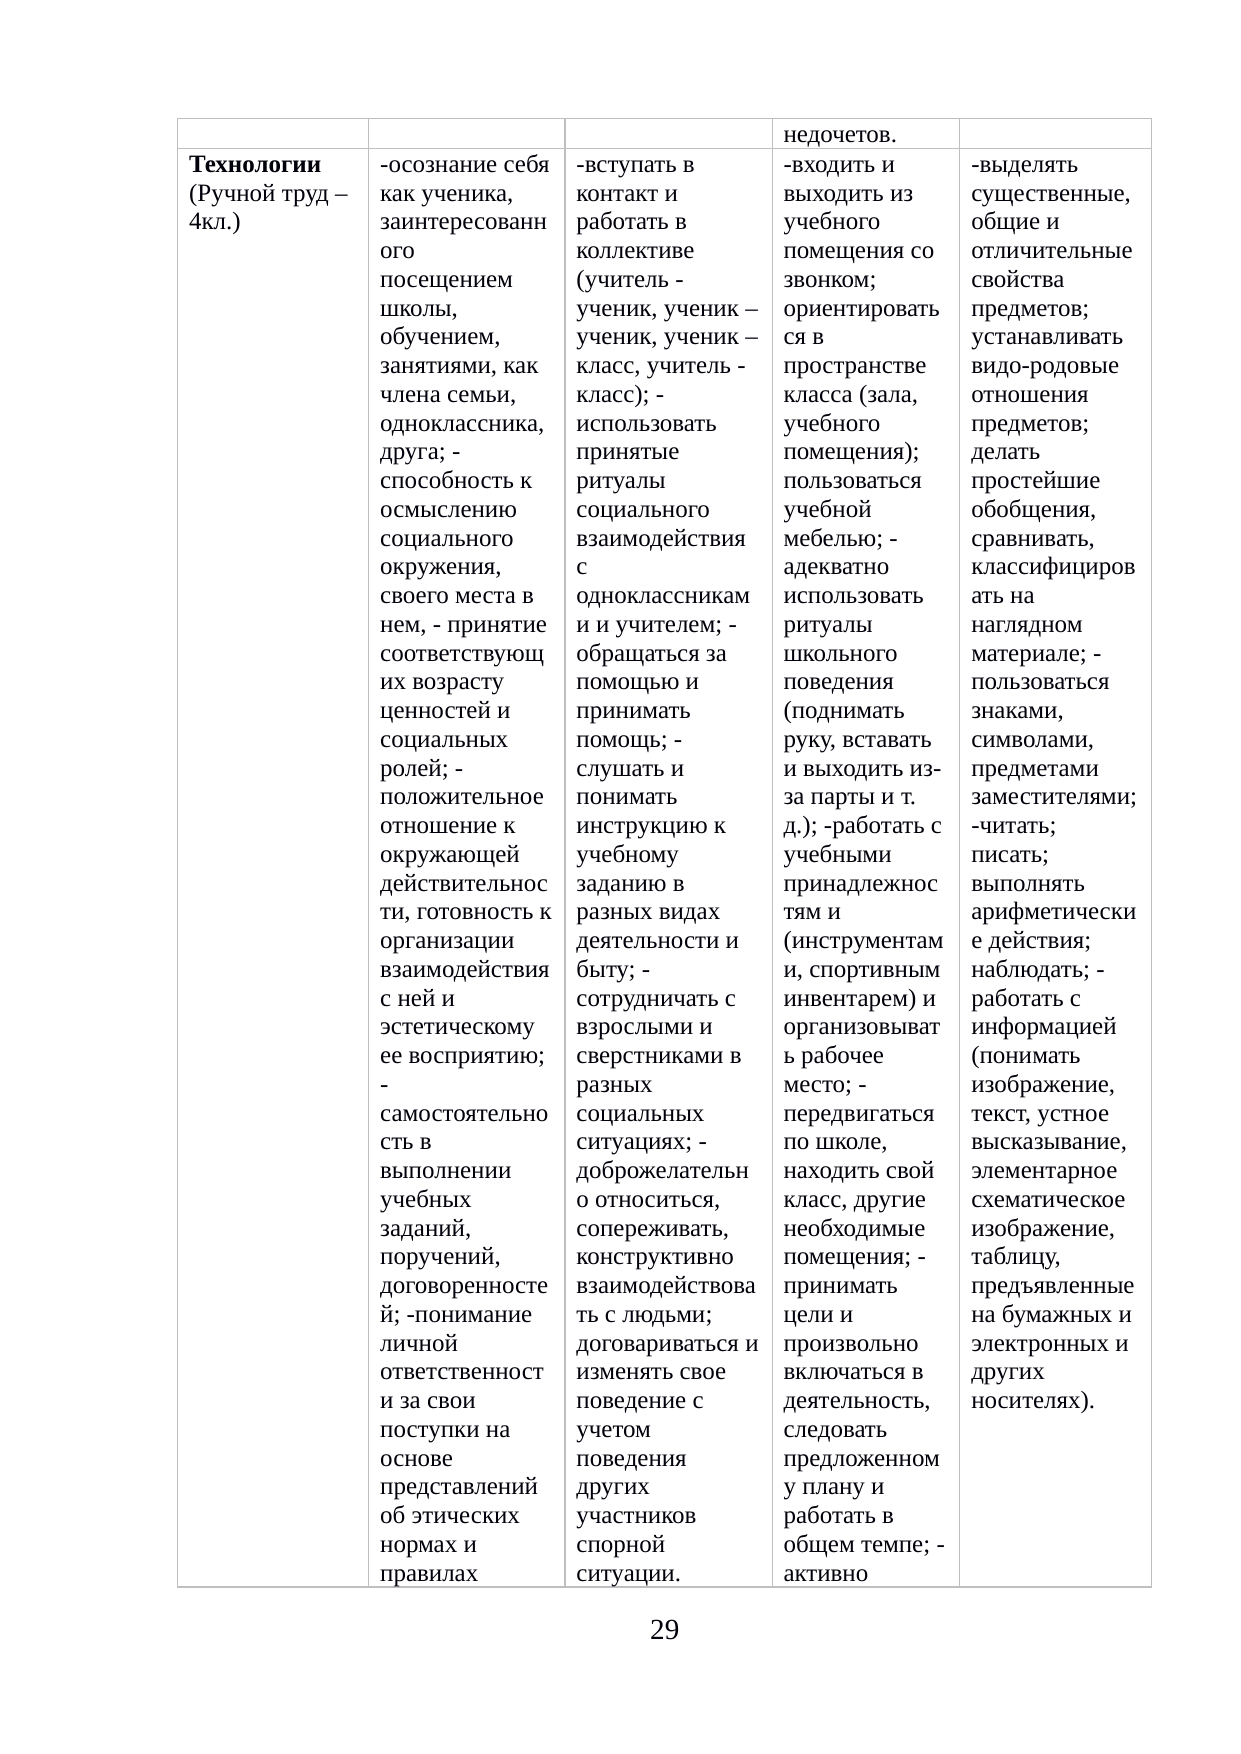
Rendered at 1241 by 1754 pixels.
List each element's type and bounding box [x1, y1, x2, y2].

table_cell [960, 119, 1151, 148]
table_cell [369, 119, 564, 148]
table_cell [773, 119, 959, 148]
table_cell [178, 149, 368, 1586]
table_cell [178, 119, 368, 148]
table_cell [773, 149, 959, 1586]
table_cell [566, 149, 772, 1586]
table_cell [369, 149, 564, 1586]
table_cell [960, 149, 1151, 1586]
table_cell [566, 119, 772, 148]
